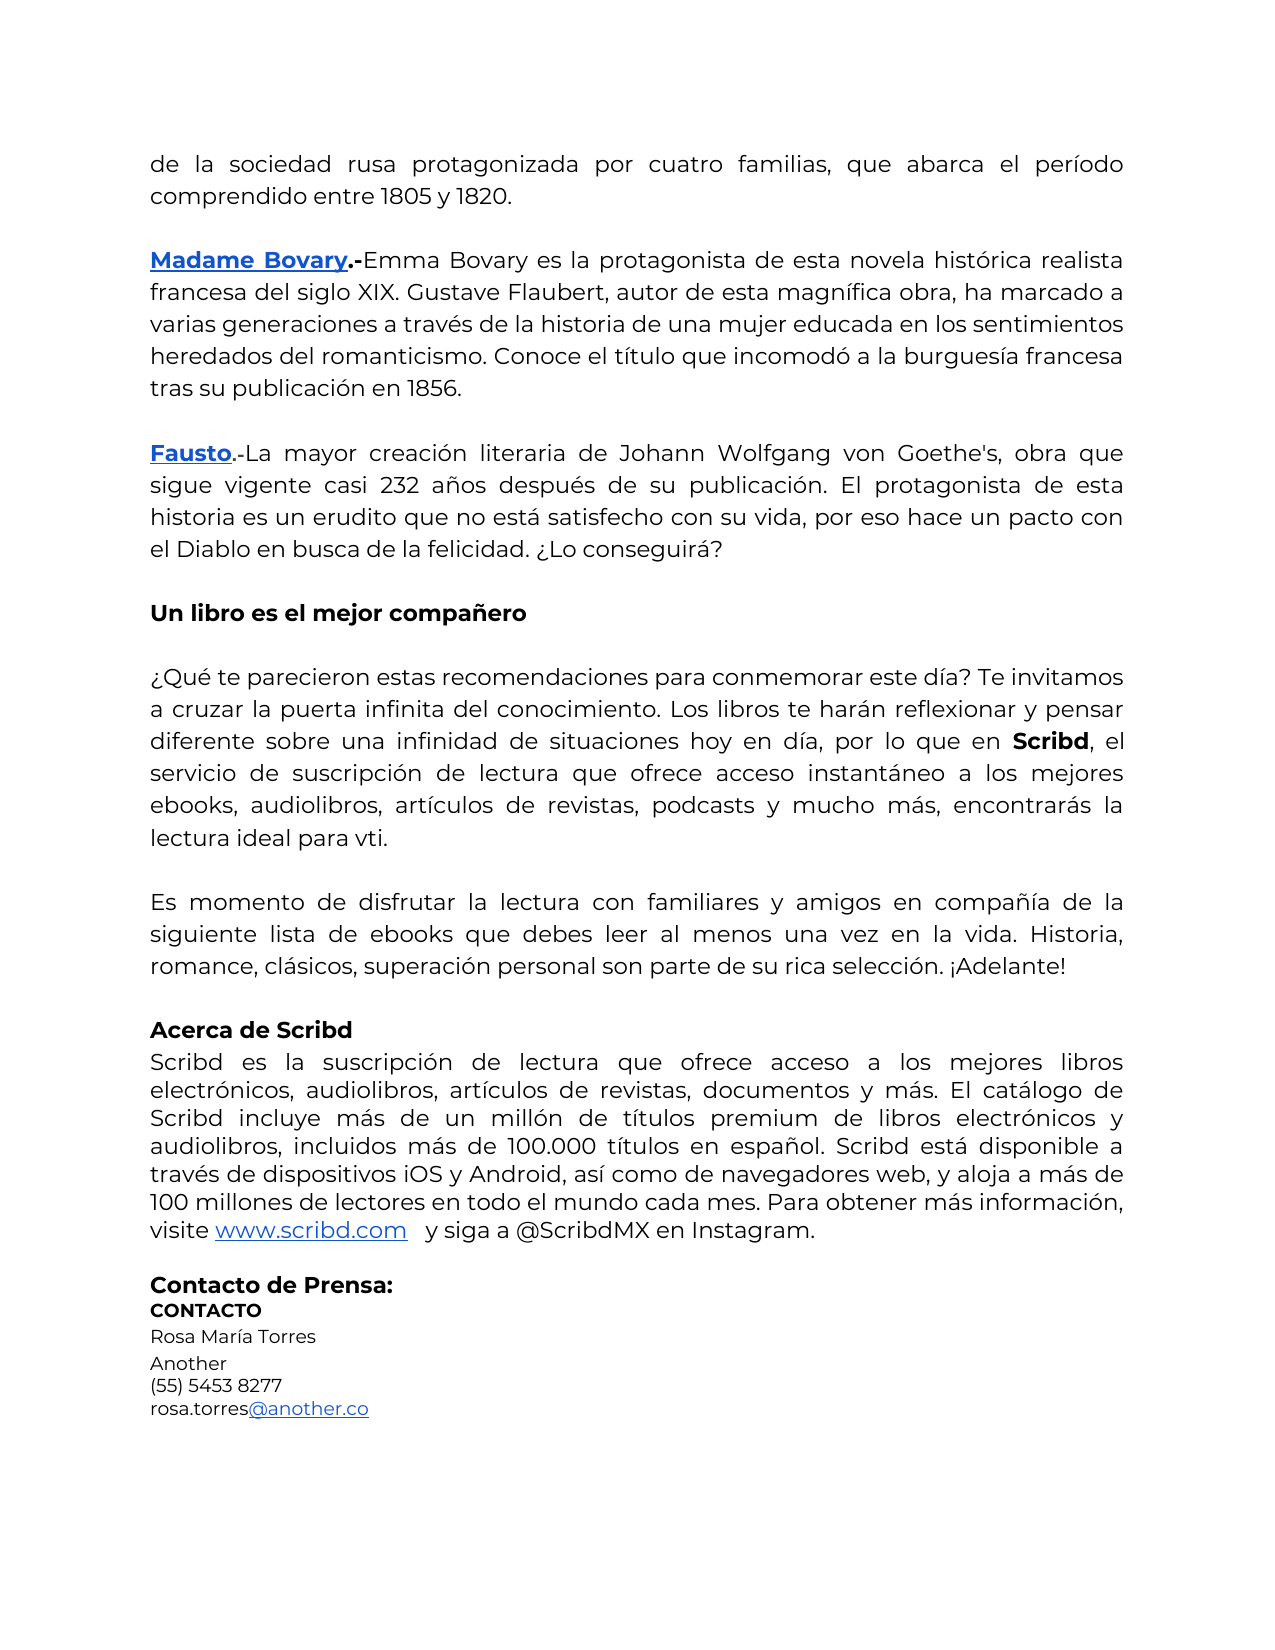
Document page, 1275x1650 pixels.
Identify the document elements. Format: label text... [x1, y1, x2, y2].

text Rosa María Torres [150, 1326, 1125, 1348]
text Un libro es el mejor compañero [150, 599, 1125, 627]
text Acerca de Scribd [150, 1016, 1125, 1044]
text rosa.torres@another.co [150, 1397, 1125, 1420]
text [150, 150, 1125, 210]
text (55) 5453 8277 [150, 1375, 1125, 1397]
text Another [150, 1352, 1125, 1375]
text CONTACTO [150, 1299, 1125, 1322]
text Contacto de Prensa: [150, 1272, 1125, 1299]
text Es momento de disfrutar la lectura con familiares y amigos en compañía de la siguiente lista de ebooks que debes leer al menos una vez en la vida. Historia, romance, clásicos, superación personal son parte de su rica selección. ¡Adelante! [150, 888, 1125, 980]
text ¿Qué te parecieron estas recomendaciones para conmemorar este día? Te invitamos a cruzar la puerta infinita del conocimiento. Los libros te harán reflexionar y pensar diferente sobre una infinidad de situaciones hoy en día, por lo que en Scribd, el servicio de suscripción de lectura que ofrece acceso instantáneo a los mejores ebooks, audiolibros, artículos de revistas, podcasts y mucho más, encontrarás la lectura ideal para vti. [150, 663, 1125, 852]
text Scribd es la suscripción de lectura que ofrece acceso a los mejores libros electrónicos, audiolibros, artículos de revistas, documentos y más. El catálogo de Scribd incluye más de un millón de títulos premium de libros electrónicos y audiolibros, incluidos más de 100.000 títulos en español. Scribd está disponible a través de dispositivos iOS y Android, así como de navegadores web, y aloja a más de 100 millones de lectores en todo el mundo cada mes. Para obtener más información, visite www.scribd.com y siga a @ScribdMX en Instagram. [150, 1048, 1125, 1244]
text Fausto.-La mayor creación literaria de Johann Wolfgang von Goethe's, obra que sigue vigente casi 232 años después de su publicación. El protagonista de esta historia es un erudito que no está satisfecho con su vida, por eso hace un pacto con el Diablo en busca de la felicidad. ¿Lo conseguirá? [150, 439, 1125, 563]
text Madame Bovary.-Emma Bovary es la protagonista de esta novela histórica realista francesa del siglo XIX. Gustave Flaubert, autor de esta magnífica obra, ha marcado a varias generaciones a través de la historia de una mujer educada en los sentimientos heredados del romanticismo. Conoce el título que incomodó a la burguesía francesa tras su publicación en 1856. [150, 246, 1125, 402]
